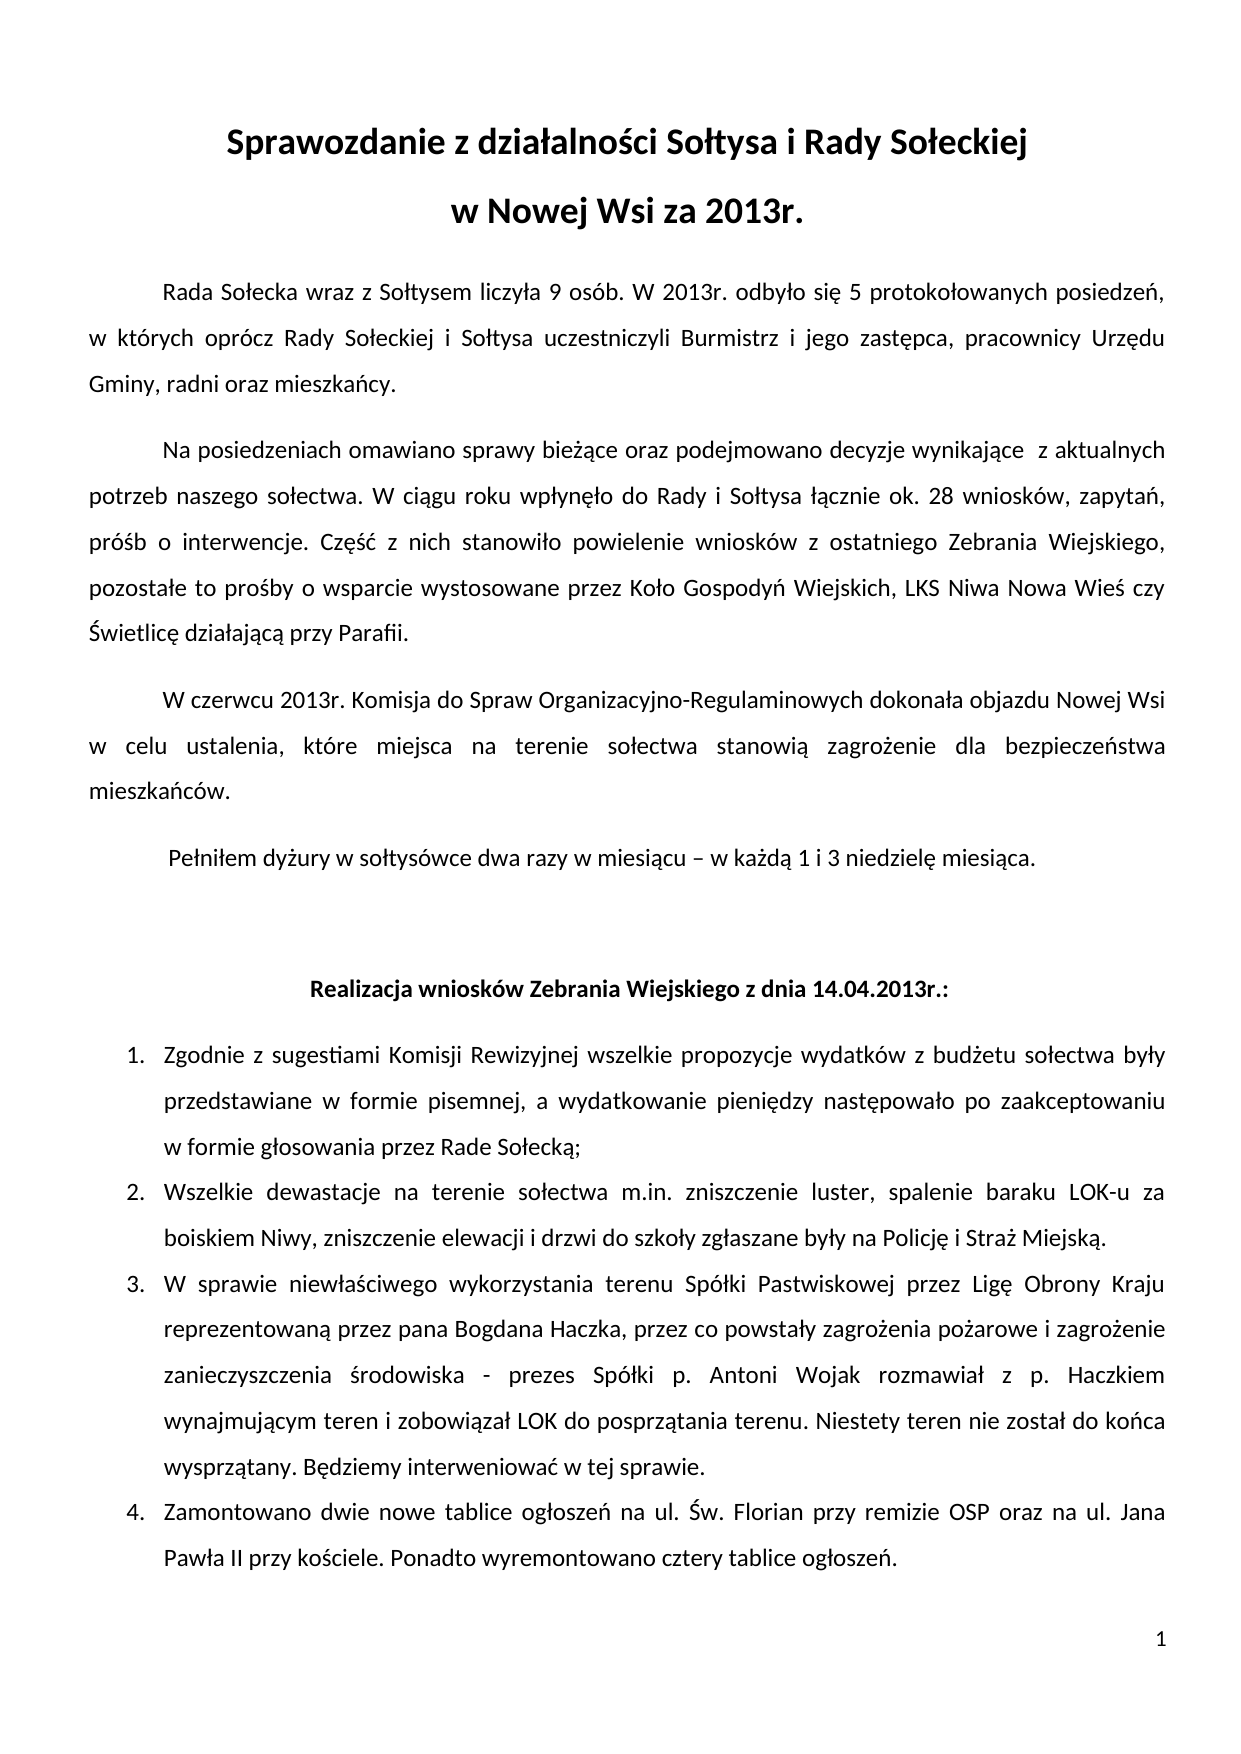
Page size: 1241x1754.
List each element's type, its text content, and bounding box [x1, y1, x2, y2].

list Zgodnie z sugestiami Komisji Rewizyjnej wszelkie propozycje wydatków z budżetu sołectwa były przedstawiane w formie pisemnej, a wydatkowanie pieniędzy następowało po zaakceptowaniu w formie głosowania przez Rade Sołecką; [126, 1039, 1167, 1161]
text Realizacja wniosków Zebrania Wiejskiego z dnia 14.04.2013r.: [236, 973, 1167, 1003]
text Rada Sołecka wraz z Sołtysem liczyła 9 osób. W 2013r. odbyło się 5 protokołowanych posiedzeń, w których oprócz Rady Sołeckiej i Sołtysa uczestniczyli Burmistrz i jego zastępca, pracownicy Urzędu Gminy, radni oraz mieszkańcy. [89, 277, 1167, 398]
text Sprawozdanie z działalności Sołtysa i Rady Sołeckiej w Nowej Wsi za 2013r. [89, 118, 1167, 233]
list Zamontowano dwie nowe tablice ogłoszeń na ul. Św. Florian przy remizie OSP oraz na ul. Jana Pawła II przy kościele. Ponadto wyremontowano cztery tablice ogłoszeń. [126, 1497, 1167, 1573]
text Pełniłem dyżury w sołtysówce dwa razy w miesiącu – w każdą 1 i 3 niedzielę miesiąca. [89, 842, 1167, 873]
text Na posiedzeniach omawiano sprawy bieżące oraz podejmowano decyzje wynikające z aktualnych potrzeb naszego sołectwa. W ciągu roku wpłynęło do Rady i Sołtysa łącznie ok. 28 wniosków, zapytań, próśb o interwencje. Część z nich stanowiło powielenie wniosków z ostatniego Zebrania Wiejskiego, pozostałe to prośby o wsparcie wystosowane przez Koło Gospodyń Wiejskich, LKS Niwa Nowa Wieś czy Świetlicę działającą przy Parafii. [89, 434, 1167, 648]
list Wszelkie dewastacje na terenie sołectwa m.in. zniszczenie luster, spalenie baraku LOK-u za boiskiem Niwy, zniszczenie elewacji i drzwi do szkoły zgłaszane były na Policję i Straż Miejską. [126, 1176, 1167, 1253]
list W sprawie niewłaściwego wykorzystania terenu Spółki Pastwiskowej przez Ligę Obrony Kraju reprezentowaną przez pana Bogdana Haczka, przez co powstały zagrożenia pożarowe i zagrożenie zanieczyszczenia środowiska - prezes Spółki p. Antoni Wojak rozmawiał z p. Haczkiem wynajmującym teren i zobowiązał LOK do posprzątania terenu. Niestety teren nie został do końca wysprzątany. Będziemy interweniować w tej sprawie. [126, 1268, 1167, 1481]
text W czerwcu 2013r. Komisja do Spraw Organizacyjno-Regulaminowych dokonała objazdu Nowej Wsi w celu ustalenia, które miejsca na terenie sołectwa stanowią zagrożenie dla bezpieczeństwa mieszkańców. [89, 684, 1167, 806]
